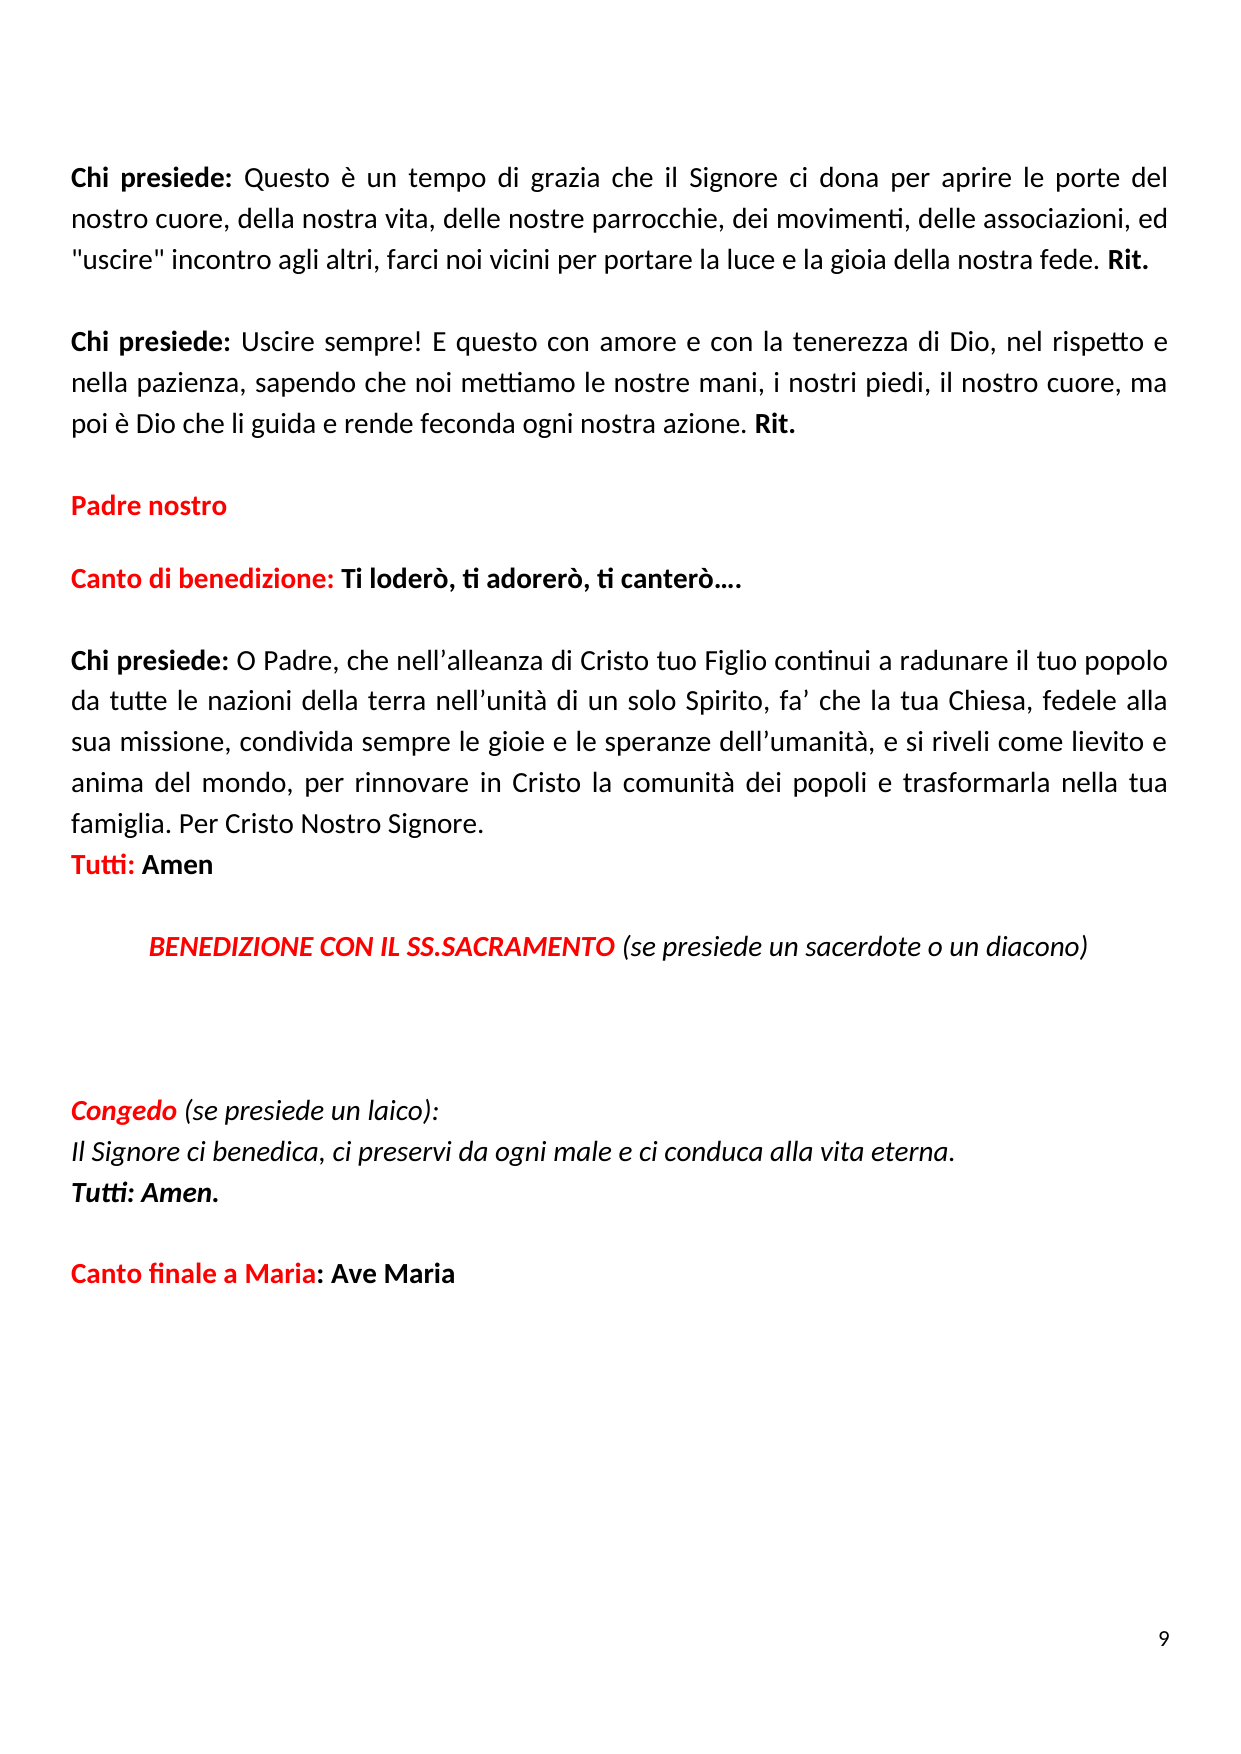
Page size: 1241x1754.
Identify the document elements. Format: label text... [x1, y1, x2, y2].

text Chi presiede: O Padre, che nell’alleanza di Cristo tuo Figlio continui a radunare il tuo popolo da tutte le nazioni della terra nell’unità di un solo Spirito, fa’ che la tua Chiesa, fedele alla sua missione, condivida sempre le gioie e le speranze dell’umanità, e si riveli come lievito e anima del mondo, per rinnovare in Cristo la comunità dei popoli e trasformarla nella tua famiglia. Per Cristo Nostro Signore. [71, 642, 1169, 841]
text Tutti: Amen. [71, 1174, 1169, 1209]
text Canto finale a Maria: Ave Maria [71, 1256, 1169, 1291]
text Chi presiede: Questo è un tempo di grazia che il Signore ci dona per aprire le porte del nostro cuore, della nostra vita, delle nostre parrocchie, dei movimenti, delle associazioni, ed "uscire" incontro agli altri, farci noi vicini per portare la luce e la gioia della nostra fede. Rit. [71, 159, 1169, 277]
text Canto di benedizione: Ti loderò, ti adorerò, ti canterò…. [71, 560, 1169, 595]
text Chi presiede: Uscire sempre! E questo con amore e con la tenerezza di Dio, nel rispetto e nella pazienza, sapendo che noi mettiamo le nostre mani, i nostri piedi, il nostro cuore, ma poi è Dio che li guida e rende feconda ogni nostra azione. Rit. [71, 323, 1169, 440]
text Tutti: Amen [71, 846, 1169, 882]
text BENEDIZIONE CON IL SS.SACRAMENTO (se presiede un sacerdote o un diacono) [71, 928, 1169, 964]
text Congedo (se presiede un laico): [71, 1092, 1169, 1127]
text Padre nostro [71, 487, 1169, 522]
text Il Signore ci benedica, ci preservi da ogni male e ci conduca alla vita eterna. [71, 1133, 1169, 1168]
